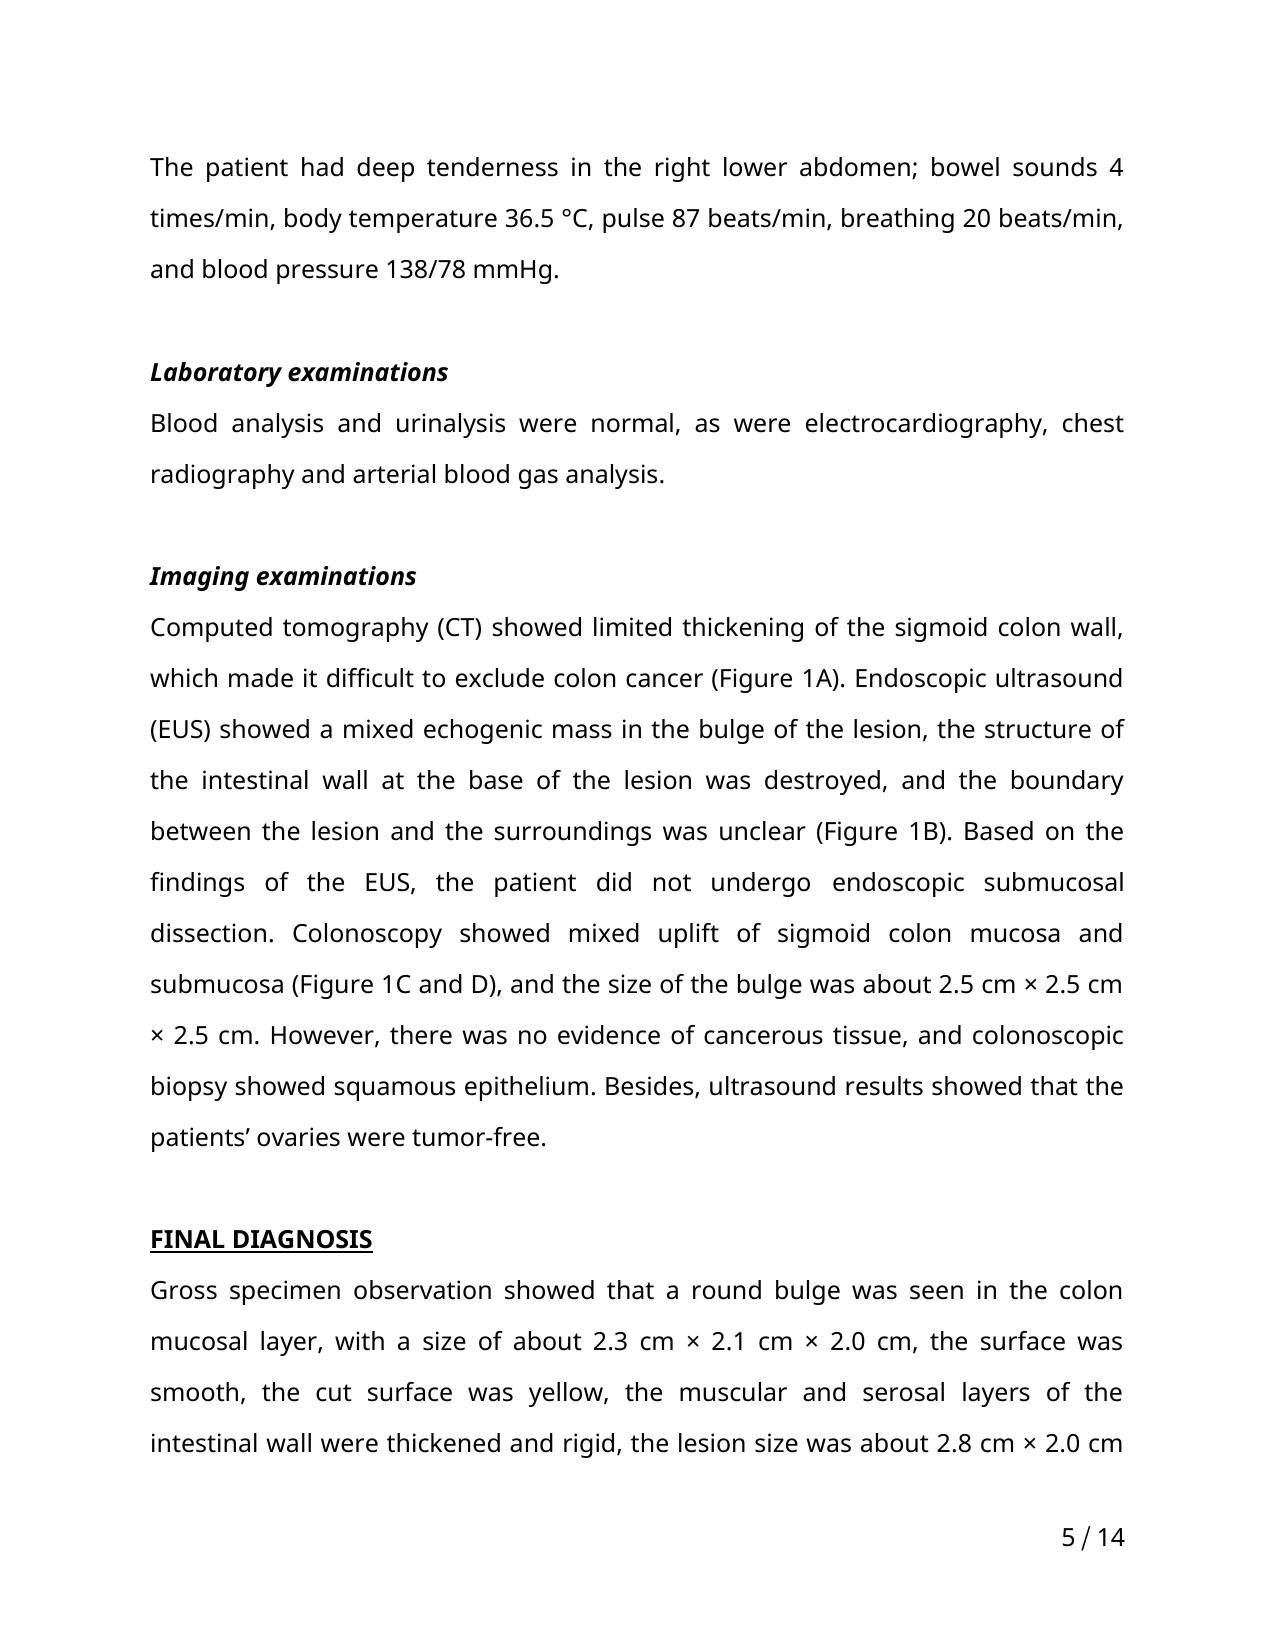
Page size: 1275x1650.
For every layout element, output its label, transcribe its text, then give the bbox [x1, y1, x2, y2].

text The patient had deep tenderness in the right lower abdomen; bowel sounds 4 times/min, body temperature 36.5 °C, pulse 87 beats/min, breathing 20 beats/min, and blood pressure 138/78 mmHg. [150, 150, 1125, 286]
text Imaging examinations [150, 558, 1125, 592]
text Blood analysis and urinalysis were normal, as were electrocardiography, chest radiography and arterial blood gas analysis. [150, 405, 1125, 490]
text FINAL DIAGNOSIS [150, 1222, 1125, 1256]
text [150, 1273, 1125, 1460]
text Computed tomography (CT) showed limited thickening of the sigmoid colon wall, which made it difficult to exclude colon cancer (Figure 1A). Endoscopic ultrasound (EUS) showed a mixed echogenic mass in the bulge of the lesion, the structure of the intestinal wall at the base of the lesion was destroyed, and the boundary between the lesion and the surroundings was unclear (Figure 1B). Based on the findings of the EUS, the patient did not undergo endoscopic submucosal dissection. Colonoscopy showed mixed uplift of sigmoid colon mucosa and submucosa (Figure 1C and D), and the size of the bulge was about 2.5 cm × 2.5 cm × 2.5 cm. However, there was no evidence of cancerous tissue, and colonoscopic biopsy showed squamous epithelium. Besides, ultrasound results showed that the patients’ ovaries were tumor-free. [150, 609, 1125, 1154]
text Laboratory examinations [150, 354, 1125, 388]
